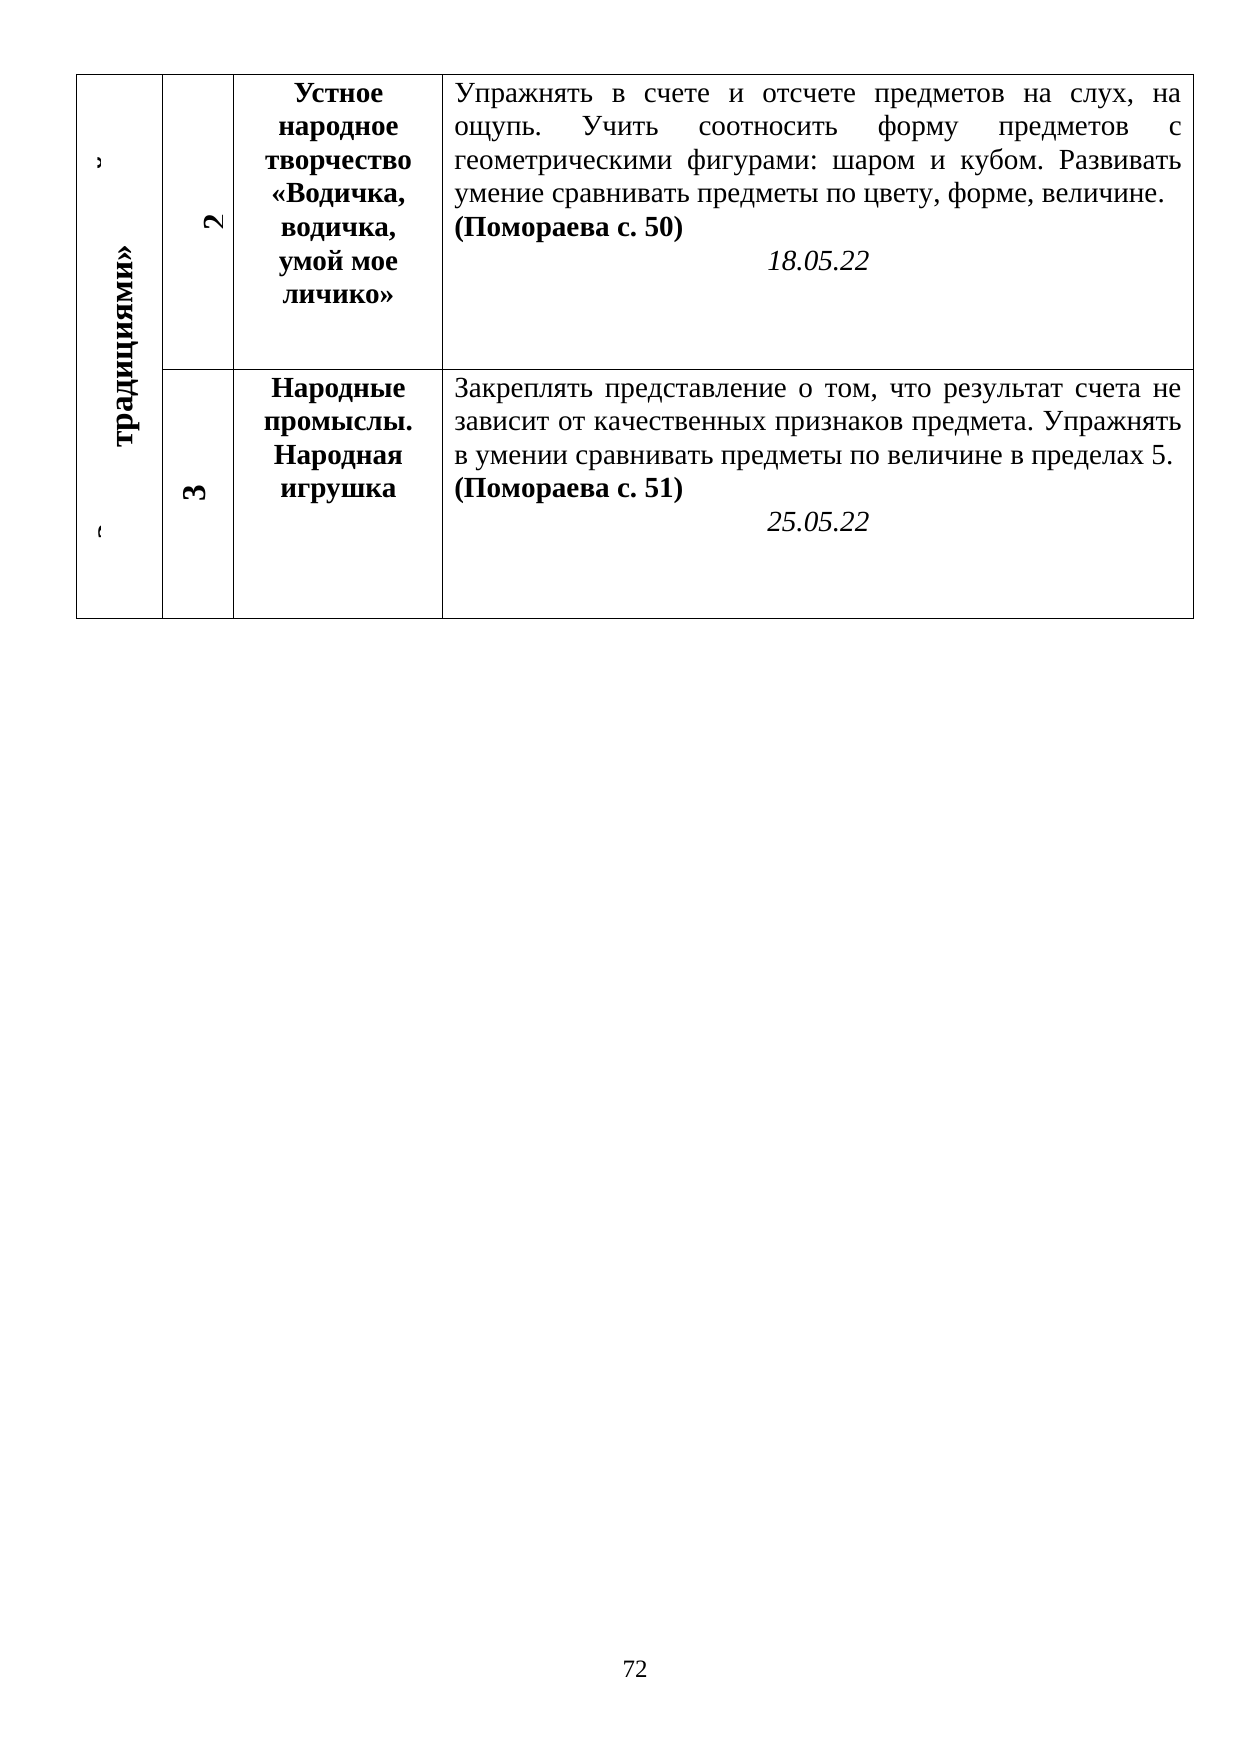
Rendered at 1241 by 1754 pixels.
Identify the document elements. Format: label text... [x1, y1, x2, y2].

table_cell Устное народное творчество «Водичка, водичка, умой мое личико» [234, 75, 442, 369]
table_cell Упражнять в счете и отсчете предметов на слух, на ощупь. Учить соотносить форму предметов с геометрическими фигурами: шаром и кубом. Развивать умение сравнивать предметы по цвету, форме, величине. (Помораева с. 50) 18.05.22 [443, 75, 1193, 369]
table_cell Закреплять представление о том, что результат счета не зависит от качественных признаков предмета. Упражнять в умении сравнивать предметы по величине в пределах 5. (Помораева с. 51) 25.05.22 [443, 370, 1193, 618]
table_cell 2 [163, 75, 233, 369]
table_cell Народные промыслы. Народная игрушка [234, 370, 442, 618]
table_cell 3 4 [163, 370, 233, 618]
